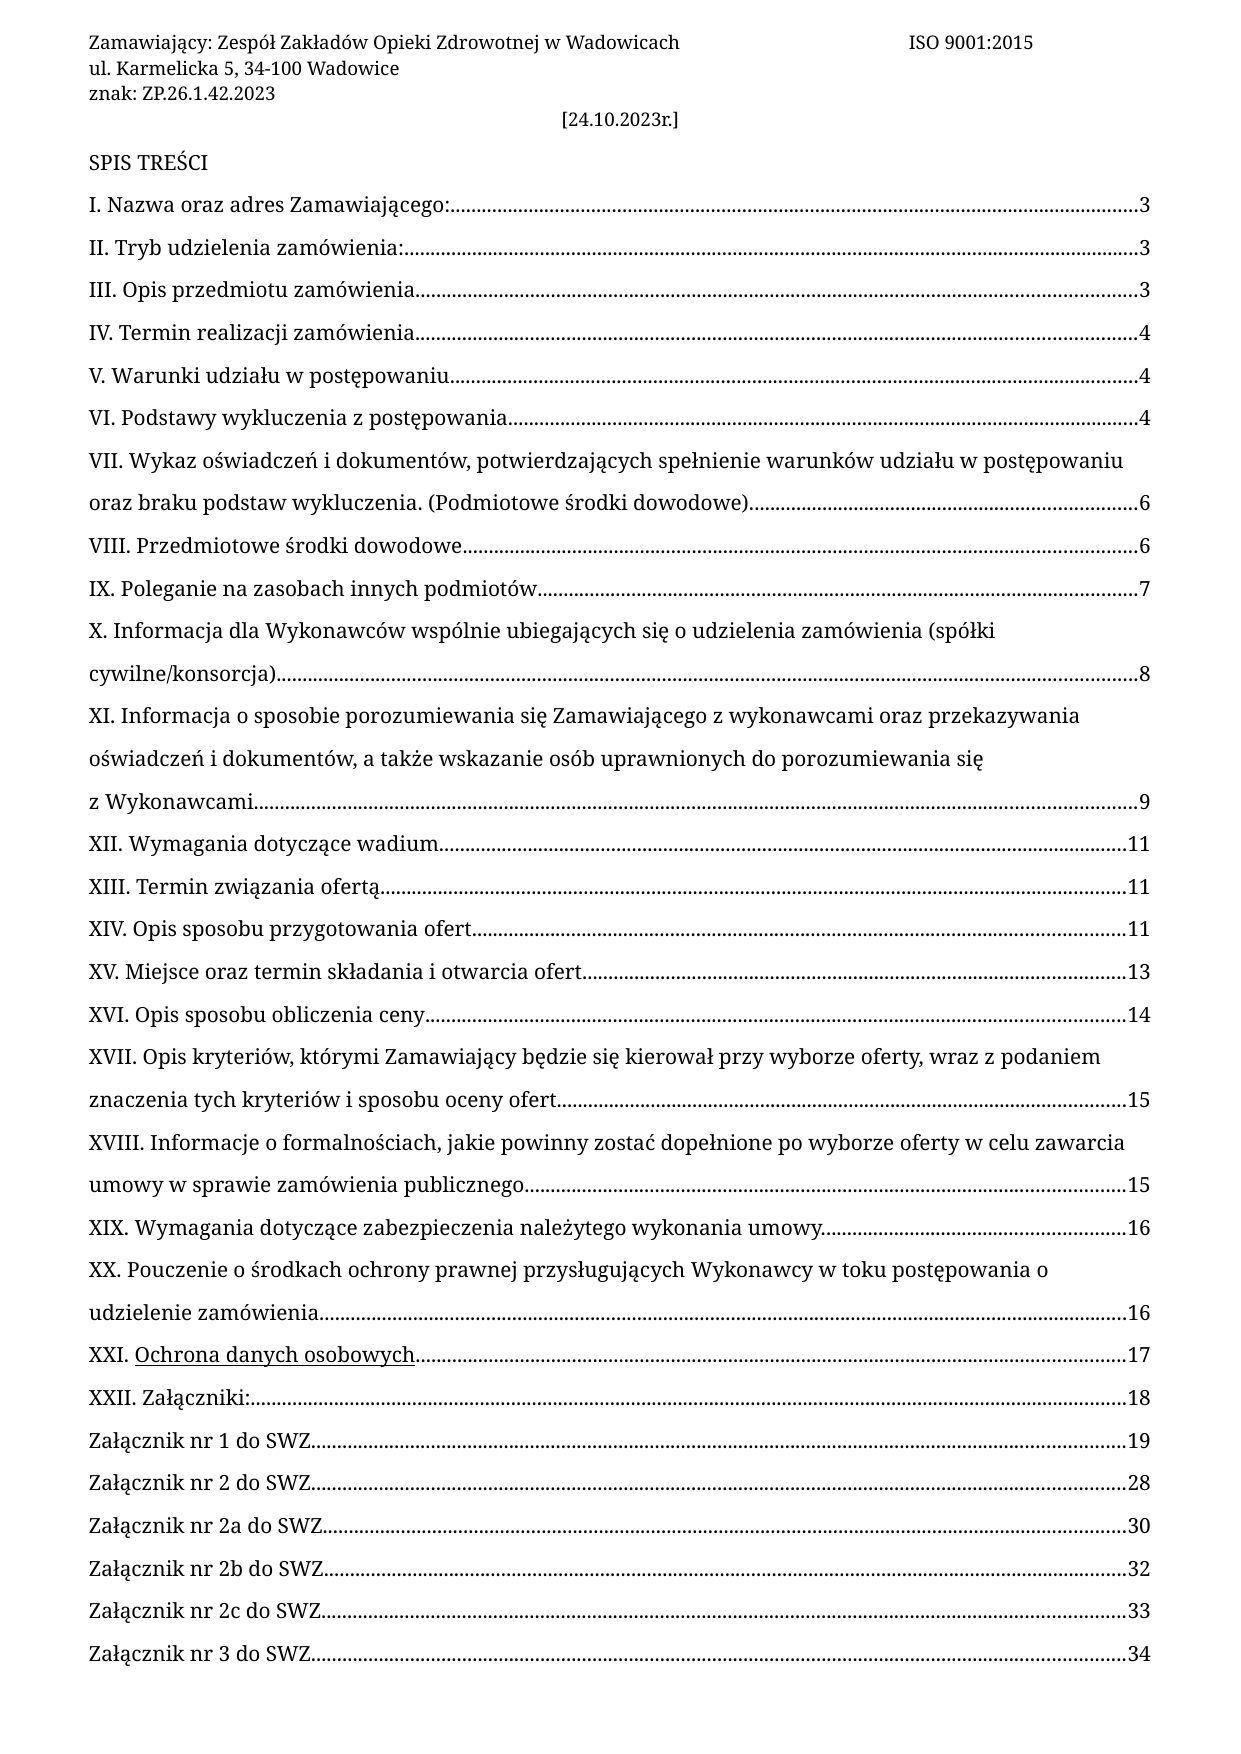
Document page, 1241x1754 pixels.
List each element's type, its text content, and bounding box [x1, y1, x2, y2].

text XXII. Załączniki: 18 [89, 1383, 1152, 1412]
text XVII. Opis kryteriów, którymi Zamawiający będzie się kierował przy wyborze oferty, wraz z podaniem znaczenia tych kryteriów i sposobu oceny ofert 15 [89, 1042, 1152, 1113]
text XI. Informacja o sposobie porozumiewania się Zamawiającego z wykonawcami oraz przekazywania oświadczeń i dokumentów, a także wskazanie osób uprawnionych do porozumiewania się z Wykonawcami 9 [89, 702, 1152, 815]
text II. Tryb udzielenia zamówienia: 3 [89, 233, 1152, 261]
text IV. Termin realizacji zamówienia 4 [89, 318, 1152, 347]
text Załącznik nr 2b do SWZ 32 [89, 1554, 1152, 1582]
text XXI. Ochrona danych osobowych 17 [89, 1341, 1152, 1369]
text VIII. Przedmiotowe środki dowodowe 6 [89, 531, 1152, 559]
text XIII. Termin związania ofertą 11 [89, 872, 1152, 900]
text XX. Pouczenie o środkach ochrony prawnej przysługujących Wykonawcy w toku postępowania o udzielenie zamówienia. 16 [89, 1255, 1152, 1326]
text Załącznik nr 3 do SWZ 34 [89, 1639, 1152, 1667]
text XII. Wymagania dotyczące wadium 11 [89, 829, 1152, 858]
text IX. Poleganie na zasobach innych podmiotów 7 [89, 574, 1152, 602]
text SPIS TREŚCI [89, 148, 1152, 176]
text Załącznik nr 1 do SWZ 19 [89, 1426, 1152, 1454]
text XVI. Opis sposobu obliczenia ceny 14 [89, 1000, 1152, 1028]
text XIX. Wymagania dotyczące zabezpieczenia należytego wykonania umowy. 16 [89, 1213, 1152, 1241]
text XVIII. Informacje o formalnościach, jakie powinny zostać dopełnione po wyborze oferty w celu zawarcia umowy w sprawie zamówienia publicznego. 15 [89, 1128, 1152, 1199]
text XV. Miejsce oraz termin składania i otwarcia ofert 13 [89, 957, 1152, 986]
text I. Nazwa oraz adres Zamawiającego: 3 [89, 190, 1152, 219]
text X. Informacja dla Wykonawców wspólnie ubiegających się o udzielenia zamówienia (spółki cywilne/konsorcja) 8 [89, 616, 1152, 687]
text Załącznik nr 2c do SWZ 33 [89, 1596, 1152, 1625]
text III. Opis przedmiotu zamówienia 3 [89, 276, 1152, 304]
text Załącznik nr 2 do SWZ 28 [89, 1468, 1152, 1497]
text XIV. Opis sposobu przygotowania ofert 11 [89, 914, 1152, 943]
text Załącznik nr 2a do SWZ 30 [89, 1511, 1152, 1539]
text VII. Wykaz oświadczeń i dokumentów, potwierdzających spełnienie warunków udziału w postępowaniu oraz braku podstaw wykluczenia. (Podmiotowe środki dowodowe). 6 [89, 446, 1152, 517]
text V. Warunki udziału w postępowaniu 4 [89, 361, 1152, 389]
text VI. Podstawy wykluczenia z postępowania 4 [89, 403, 1152, 432]
